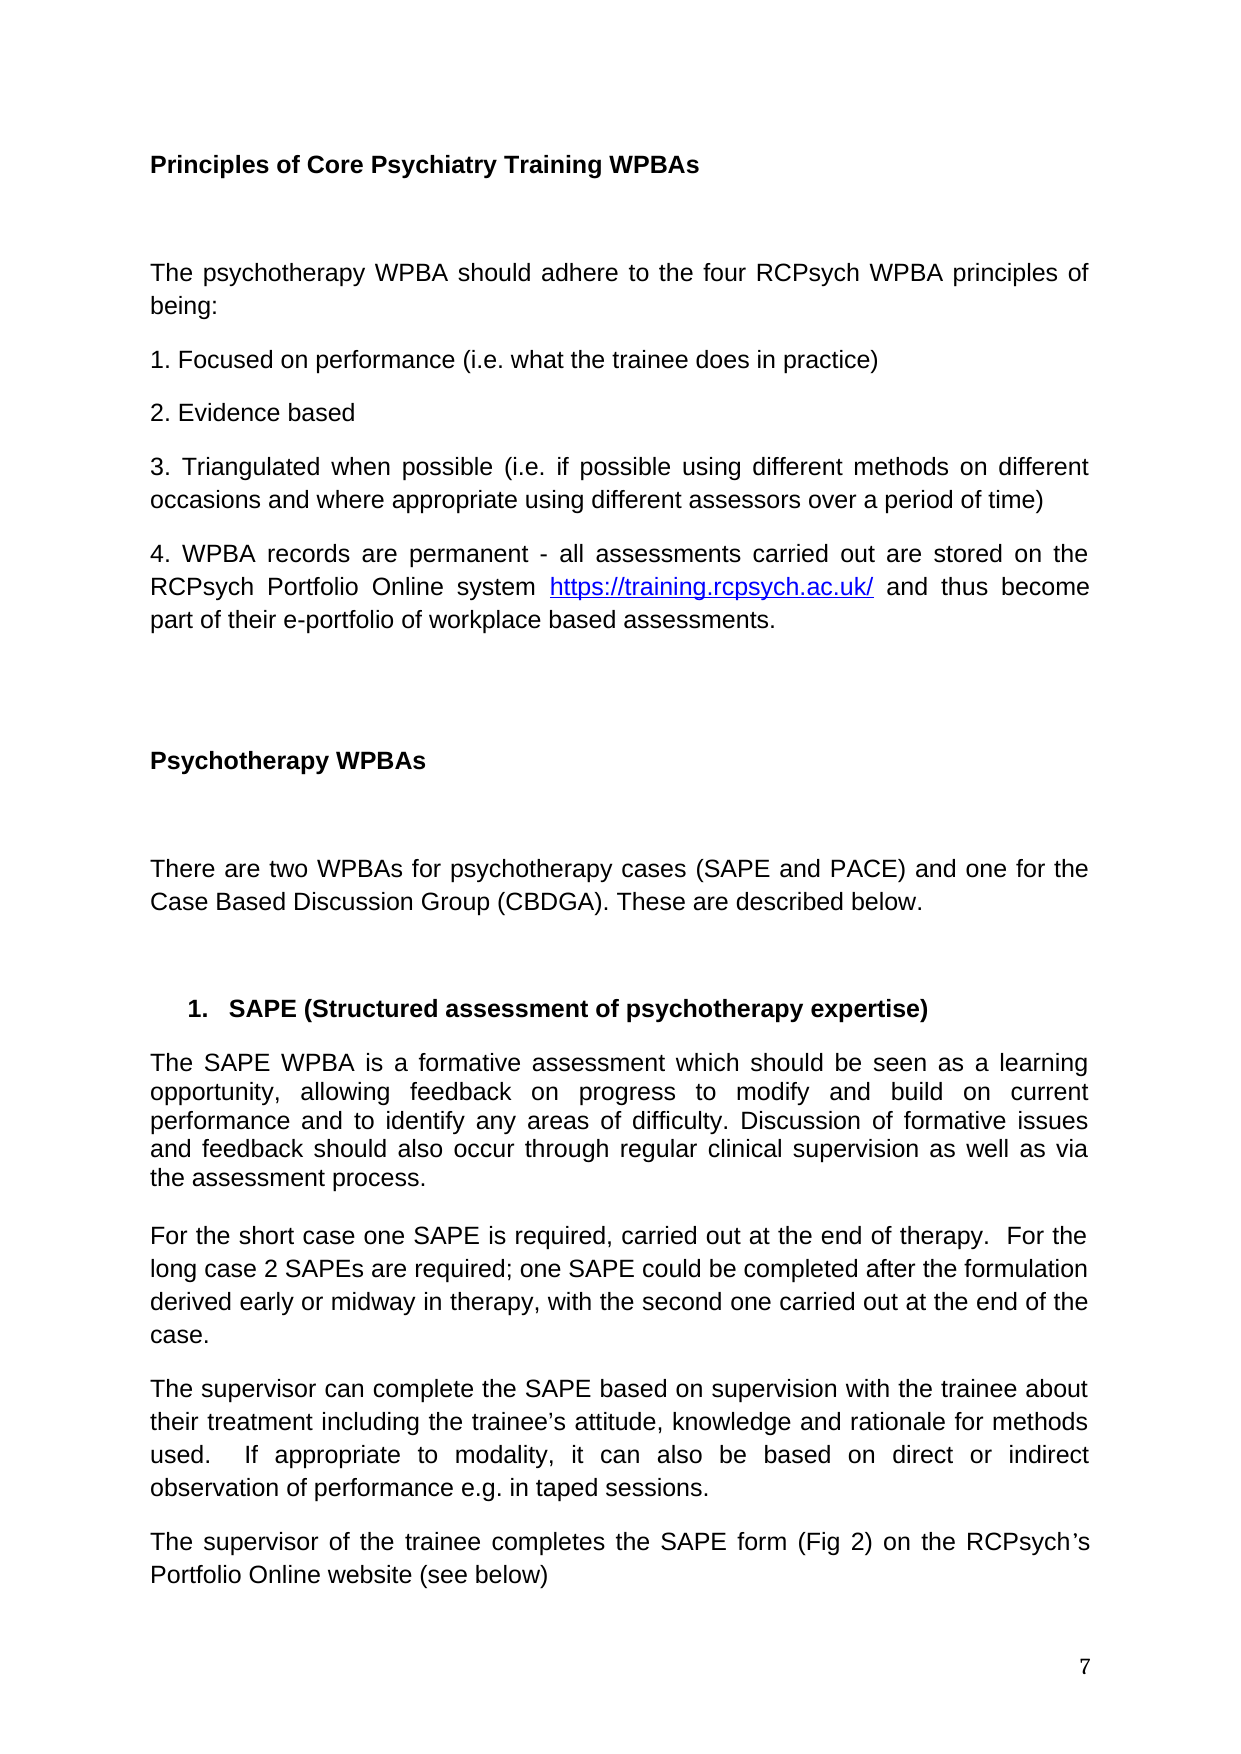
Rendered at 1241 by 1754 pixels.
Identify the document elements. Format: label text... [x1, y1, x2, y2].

text Principles of Core Psychiatry Training WPBAs [150, 150, 1090, 179]
text 1. Focused on performance (i.e. what the trainee does in practice) [150, 344, 1090, 373]
text For the short case one SAPE is required, carried out at the end of therapy. For the long case 2 SAPEs are required; one SAPE could be completed after the formulation derived early or midway in therapy, with the second one carried out at the end of the case. [150, 1221, 1090, 1348]
text Psychotherapy WPBAs [150, 746, 1090, 775]
list SAPE (Structured assessment of psychotherapy expertise) [187, 994, 1090, 1023]
text The psychotherapy WPBA should adhere to the four RCPsych WPBA principles of being: [150, 258, 1090, 319]
text The supervisor of the trainee completes the SAPE form (Fig 2) on the RCPsych’s Portfolio Online website (see below) [150, 1527, 1090, 1589]
text The SAPE WPBA is a formative assessment which should be seen as a learning opportunity, allowing feedback on progress to modify and build on current performance and to identify any areas of difficulty. Discussion of formative issues and feedback should also occur through regular clinical supervision as well as via the assessment process. [150, 1048, 1090, 1192]
text 3. Triangulated when possible (i.e. if possible using different methods on different occasions and where appropriate using different assessors over a period of time) [150, 452, 1090, 514]
text The supervisor can complete the SAPE based on supervision with the trainee about their treatment including the trainee’s attitude, knowledge and rationale for methods used. If appropriate to modality, it can also be based on direct or indirect observation of performance e.g. in taped sessions. [150, 1374, 1090, 1501]
text 4. WPBA records are permanent - all assessments carried out are stored on the RCPsych Portfolio Online system https://training.rcpsych.ac.uk/ and thus become part of their e-portfolio of workplace based assessments. [150, 539, 1090, 634]
text 2. Evidence based [150, 398, 1090, 427]
text There are two WPBAs for psychotherapy cases (SAPE and PACE) and one for the Case Based Discussion Group (CBDGA). These are described below. [150, 854, 1090, 915]
